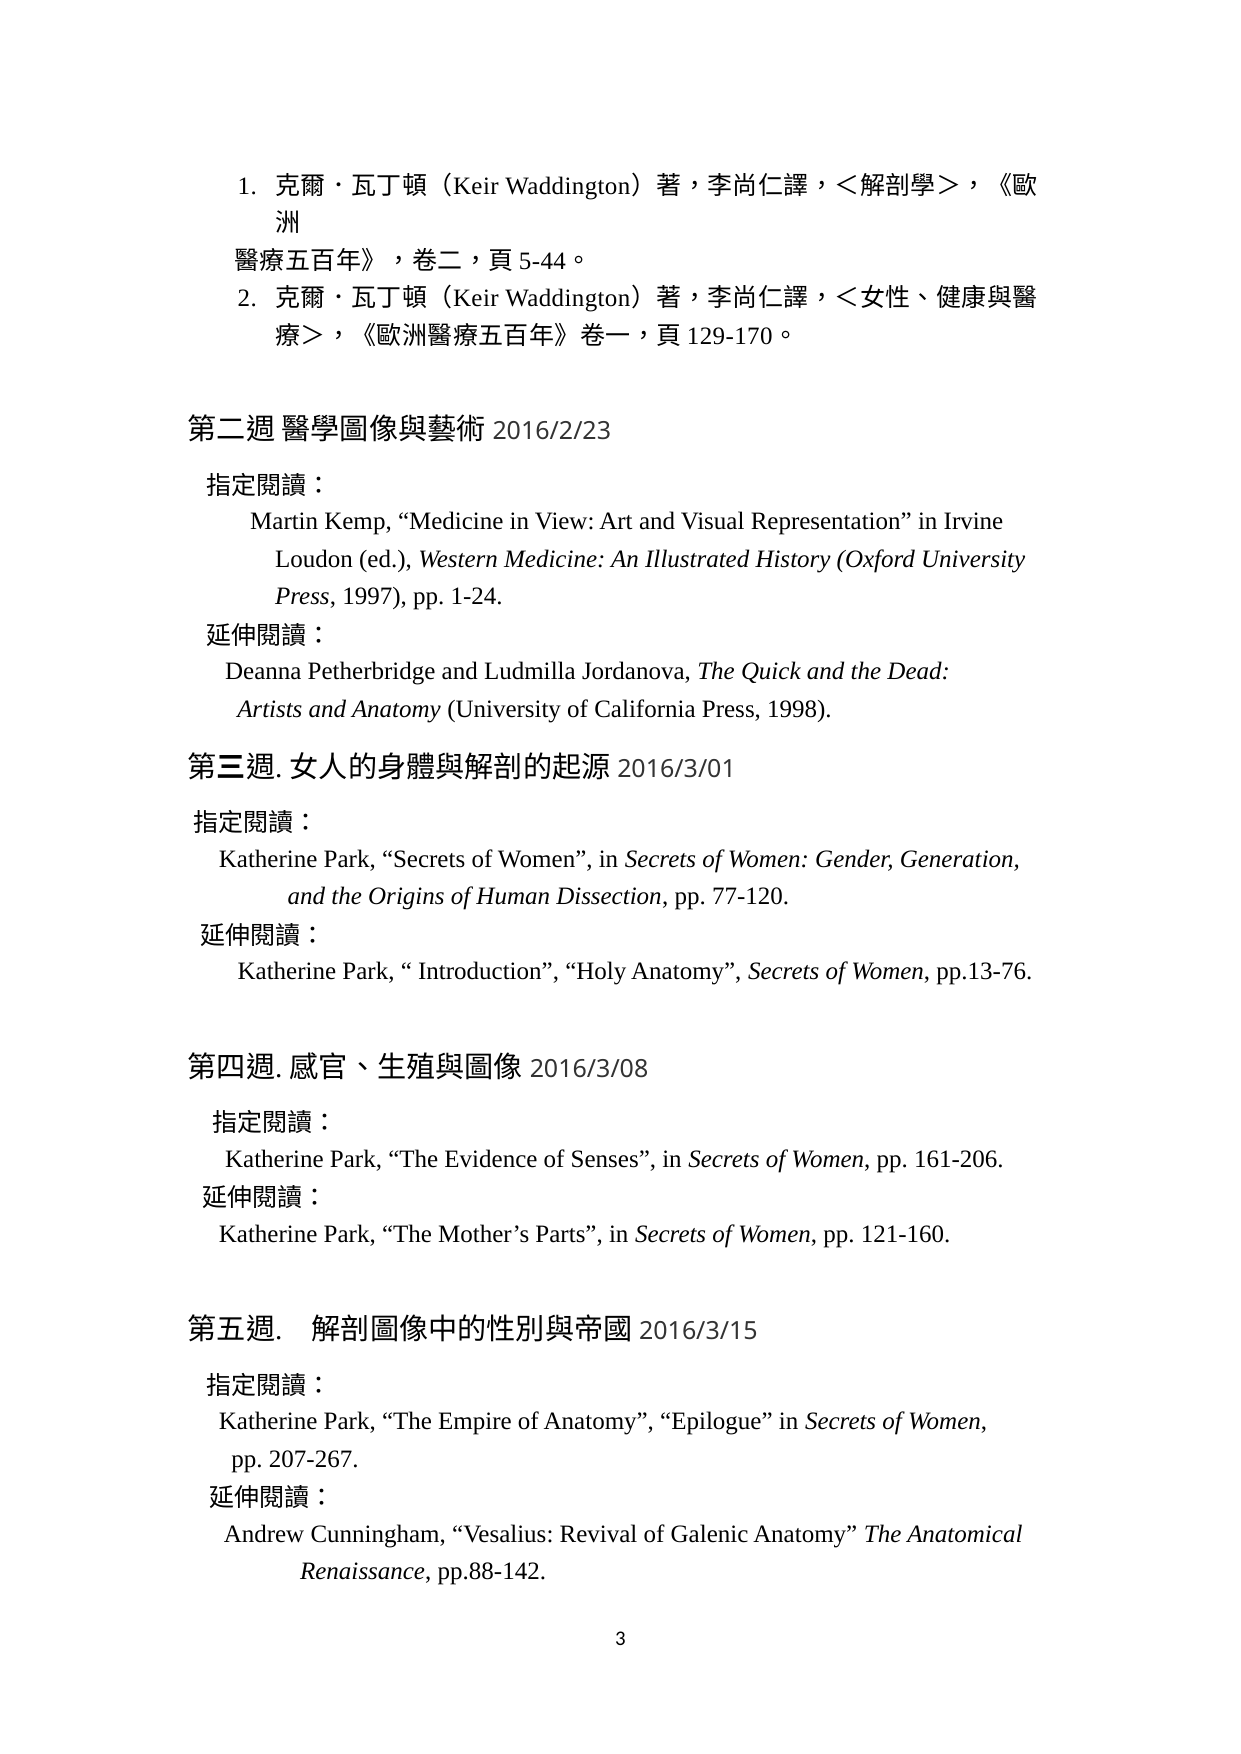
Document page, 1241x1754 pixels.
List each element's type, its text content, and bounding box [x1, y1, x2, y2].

text 指定閱讀： [187, 464, 1053, 502]
list Loudon (ed.), Western Medicine: An Illustrated History (Oxford University Press, 1997), pp. 1-24. [275, 539, 1053, 614]
list 療＞，《歐洲醫療五百年》卷一，頁129-170。 [275, 314, 1053, 352]
text 指定閱讀： [187, 1102, 1053, 1139]
text Katherine Park, “ Introduction”, “Holy Anatomy”, Secrets of Women, pp.13-76. [187, 952, 1053, 989]
list 克爾．瓦丁頓（Keir Waddington）著，李尚仁譯，＜解剖學＞，《歐洲 [237, 164, 1053, 239]
text Artists and Anatomy (University of California Press, 1998). [187, 689, 1053, 727]
text 延伸閱讀： [187, 914, 1053, 952]
text 指定閱讀： [187, 1364, 1053, 1402]
text 醫療五百年》，卷二，頁5-44。 [187, 239, 1053, 277]
text Katherine Park, “The Evidence of Senses”, in Secrets of Women, pp. 161-206. [187, 1139, 1053, 1177]
text pp. 207-267. [187, 1439, 1053, 1477]
text 第三週. 女人的身體與解剖的起源 2016/3/01 [187, 727, 1053, 802]
text 延伸閱讀： [187, 1477, 1053, 1514]
text 延伸閱讀： [187, 614, 1053, 652]
text Andrew Cunningham, “Vesalius: Revival of Galenic Anatomy” The Anatomical Renaissance, pp.88-142. [187, 1514, 1053, 1589]
text Deanna Petherbridge and Ludmilla Jordanova, The Quick and the Dead: [187, 652, 1053, 689]
text Katherine Park, “The Mother’s Parts”, in Secrets of Women, pp. 121-160. [187, 1214, 1053, 1252]
text Katherine Park, “Secrets of Women”, in Secrets of Women: Gender, Generation, and the Origins of Human Dissection, pp. 77-120. [187, 839, 1053, 914]
text 第五週. 解剖圖像中的性別與帝國 2016/3/15 [187, 1289, 1053, 1364]
list 克爾．瓦丁頓（Keir Waddington）著，李尚仁譯，＜女性、健康與醫 [237, 277, 1053, 314]
text 指定閱讀： [187, 802, 1053, 839]
text 第二週 醫學圖像與藝術 2016/2/23 [187, 389, 1053, 464]
text Martin Kemp, “Medicine in View: Art and Visual Representation” in Irvine [187, 502, 1053, 539]
text 第四週. 感官、生殖與圖像 2016/3/08 [187, 1027, 1053, 1102]
text 延伸閱讀： [187, 1177, 1053, 1214]
text Katherine Park, “The Empire of Anatomy”, “Epilogue” in Secrets of Women, [187, 1402, 1053, 1439]
